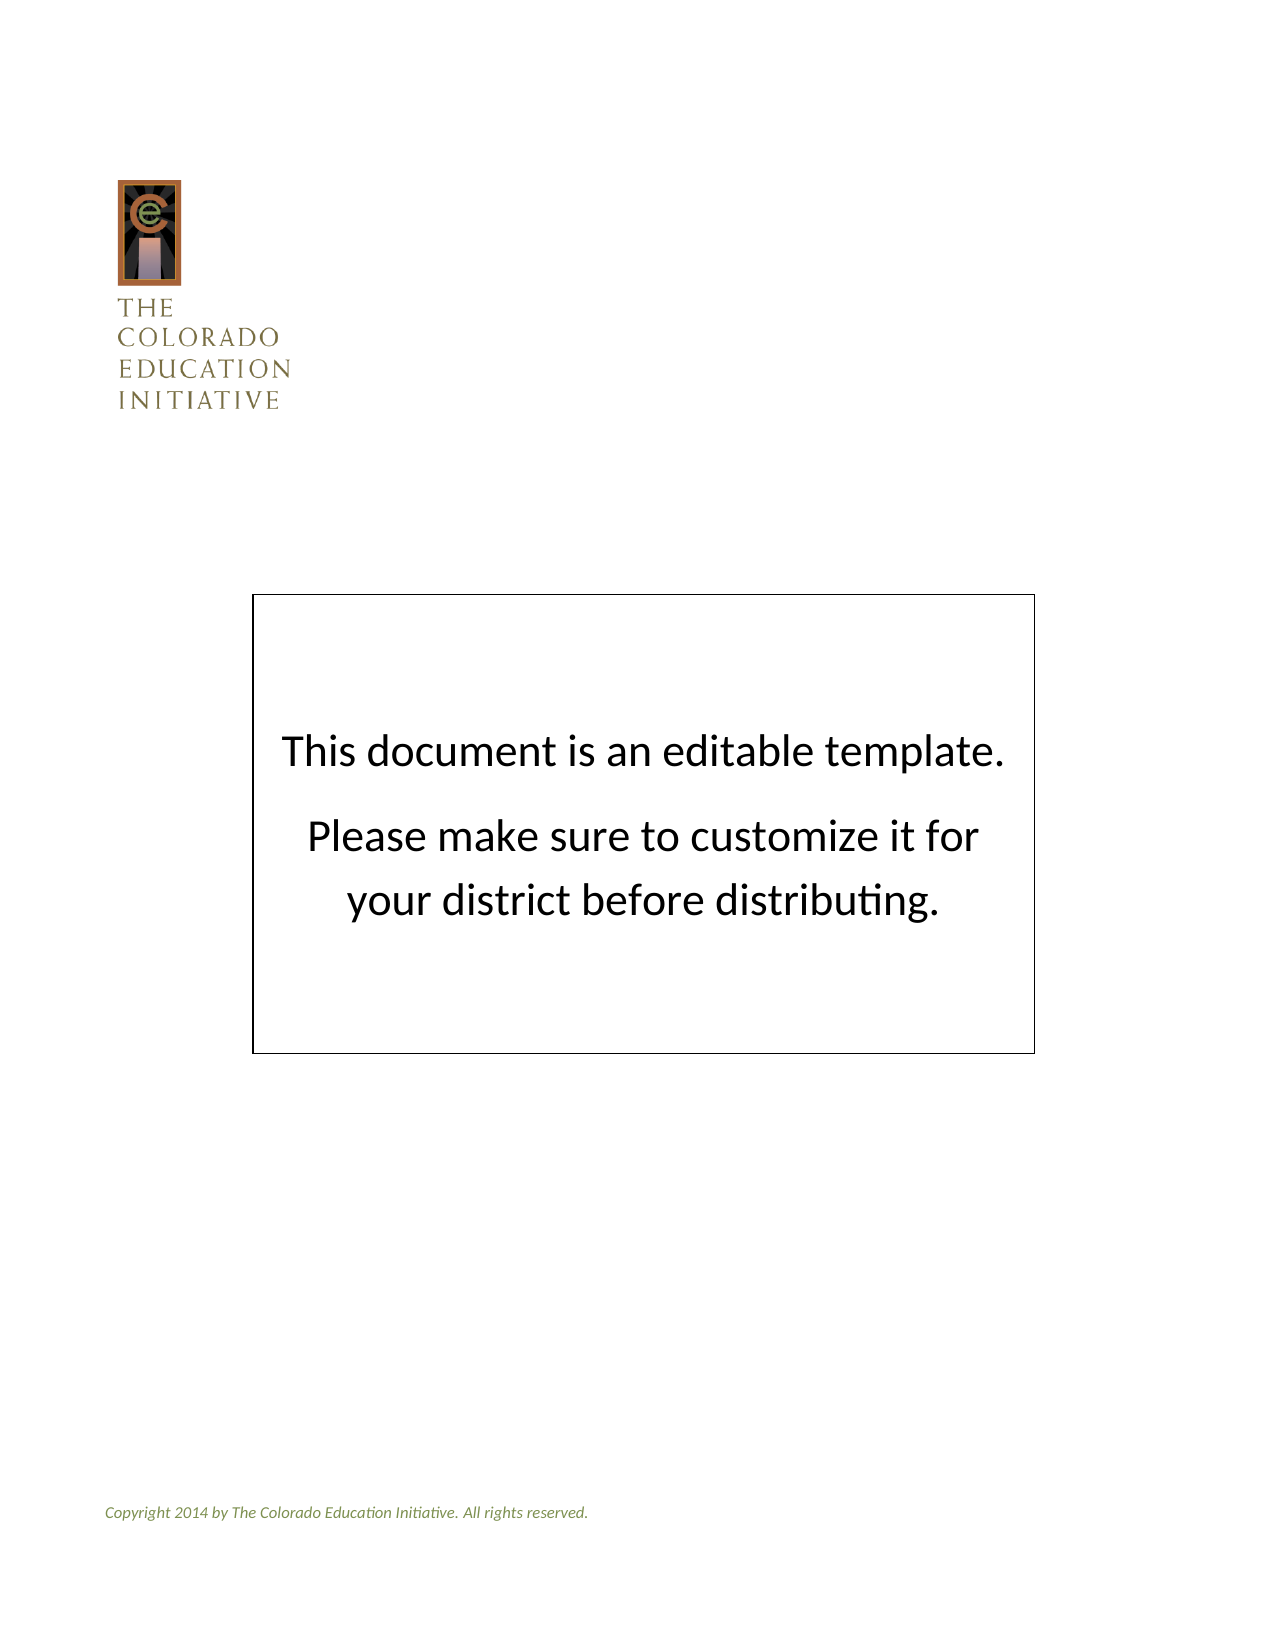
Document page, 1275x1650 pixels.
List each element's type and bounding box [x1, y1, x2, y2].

picture [105, 180, 290, 409]
